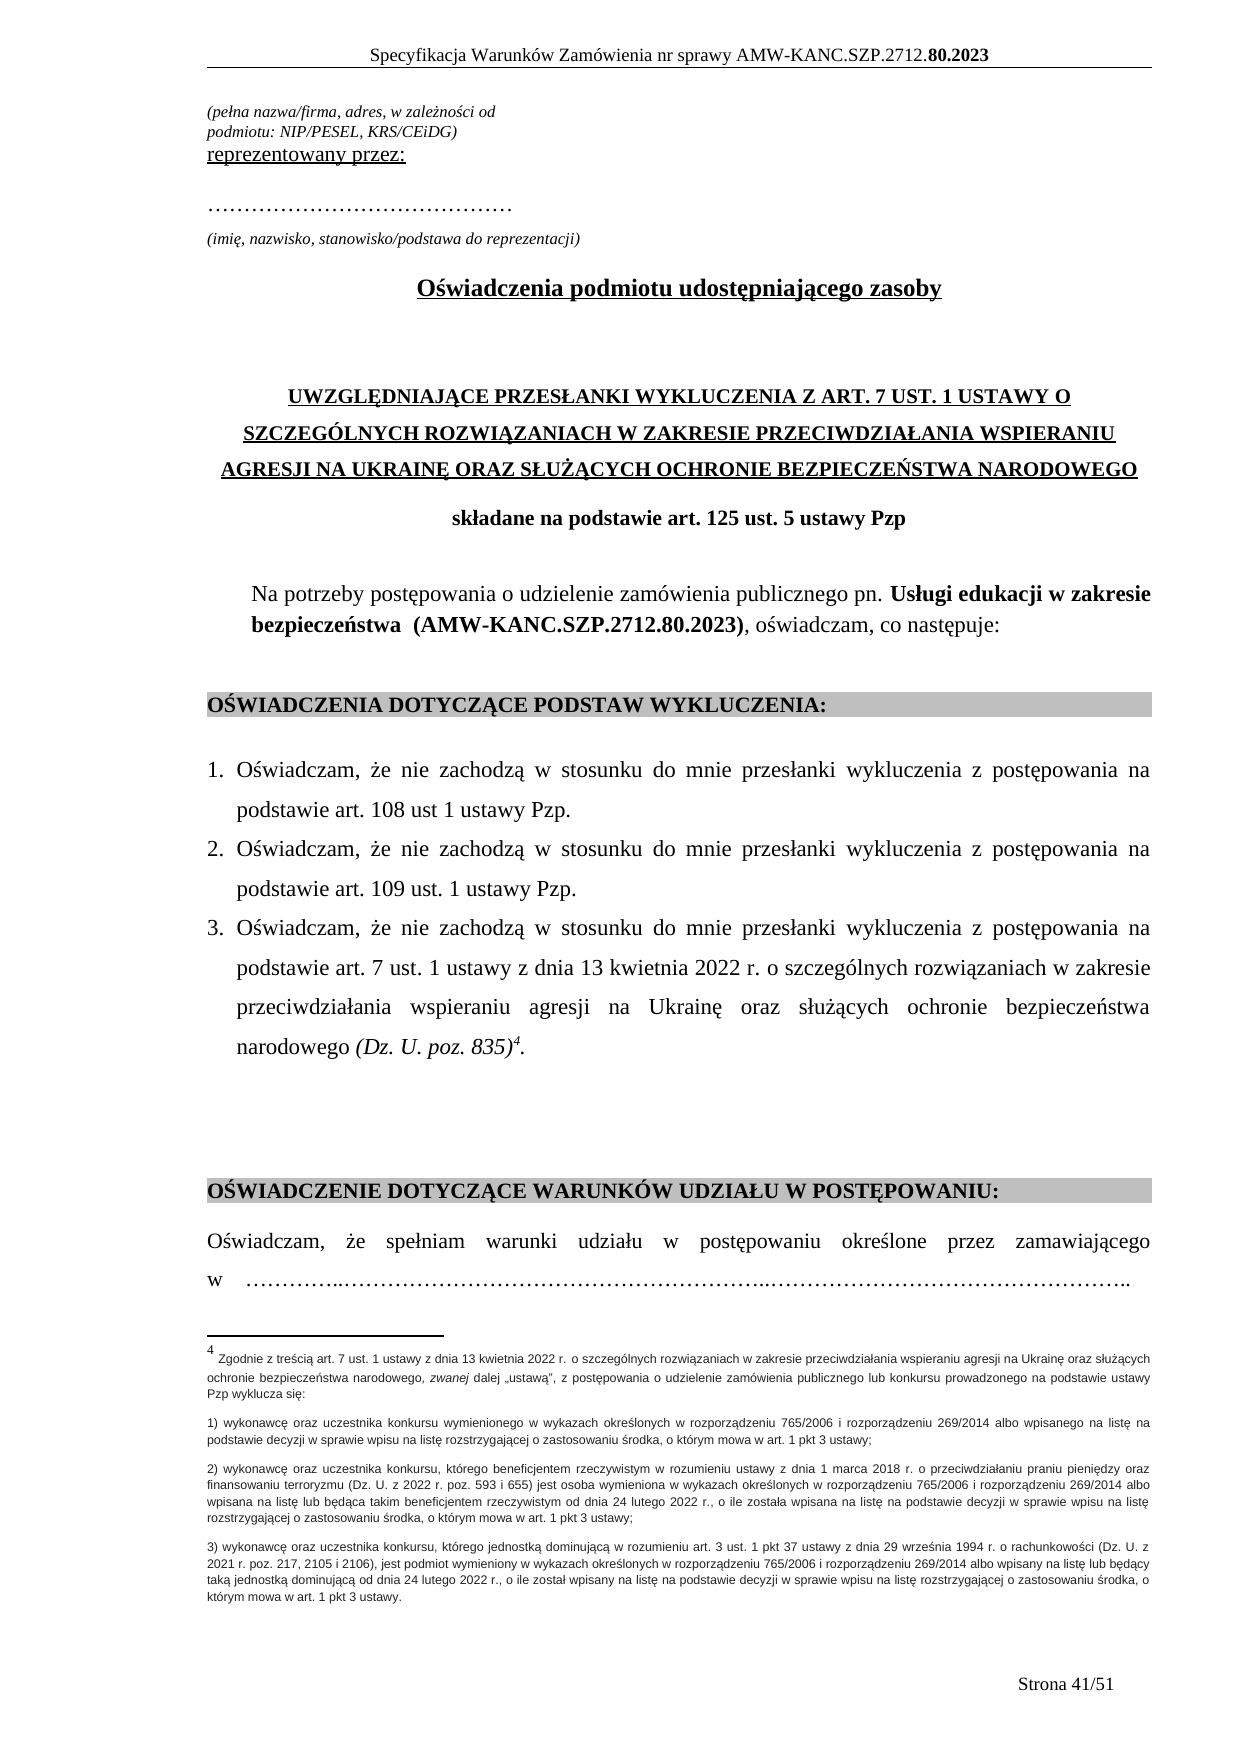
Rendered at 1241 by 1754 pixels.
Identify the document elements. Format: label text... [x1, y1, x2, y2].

text OŚWIADCZENIA DOTYCZĄCE PODSTAW WYKLUCZENIA: [207, 692, 1152, 717]
text …………………………………… [207, 191, 531, 216]
text reprezentowany przez: [207, 141, 1152, 166]
text (pełna nazwa/firma, adres, w zależności od podmiotu: NIP/PESEL, KRS/CEiDG) [207, 102, 531, 141]
text (imię, nazwisko, stanowisko/podstawa do reprezentacji) [207, 229, 591, 248]
text OŚWIADCZENIE DOTYCZĄCE WARUNKÓW UDZIAŁU W POSTĘPOWANIU: [207, 1178, 1152, 1203]
list Oświadczam, że nie zachodzą w stosunku do mnie przesłanki wykluczenia z postępowania na podstawie art. 109 ust. 1 ustawy Pzp. [207, 835, 1152, 901]
text Na potrzeby postępowania o udzielenie zamówienia publicznego pn. Usługi edukacji w zakresie bezpieczeństwa (AMW-KANC.SZP.2712.80.2023), oświadczam, co następuje: [251, 581, 1152, 637]
list Oświadczam, że nie zachodzą w stosunku do mnie przesłanki wykluczenia z postępowania na podstawie art. 7 ust. 1 ustawy z dnia 13 kwietnia 2022 r. o szczególnych rozwiązaniach w zakresie przeciwdziałania wspieraniu agresji na Ukrainę oraz służących ochronie bezpieczeństwa narodowego (Dz. U. poz. 835). [207, 914, 1152, 1059]
list Oświadczam, że nie zachodzą w stosunku do mnie przesłanki wykluczenia z postępowania na podstawie art. 108 ust 1 ustawy Pzp. [207, 756, 1152, 822]
text UWZGLĘDNIAJĄCE PRZESŁANKI WYKLUCZENIA Z ART. 7 UST. 1 USTAWY o szczególnych rozwiązaniach w zakresie przeciwdziałania wspieraniu agresji na Ukrainę oraz służących ochronie bezpieczeństwa narodowego [207, 384, 1152, 481]
text Oświadczenia podmiotu udostępniającego zasoby [207, 273, 1152, 302]
text składane na podstawie art. 125 ust. 5 ustawy Pzp [207, 505, 1152, 530]
